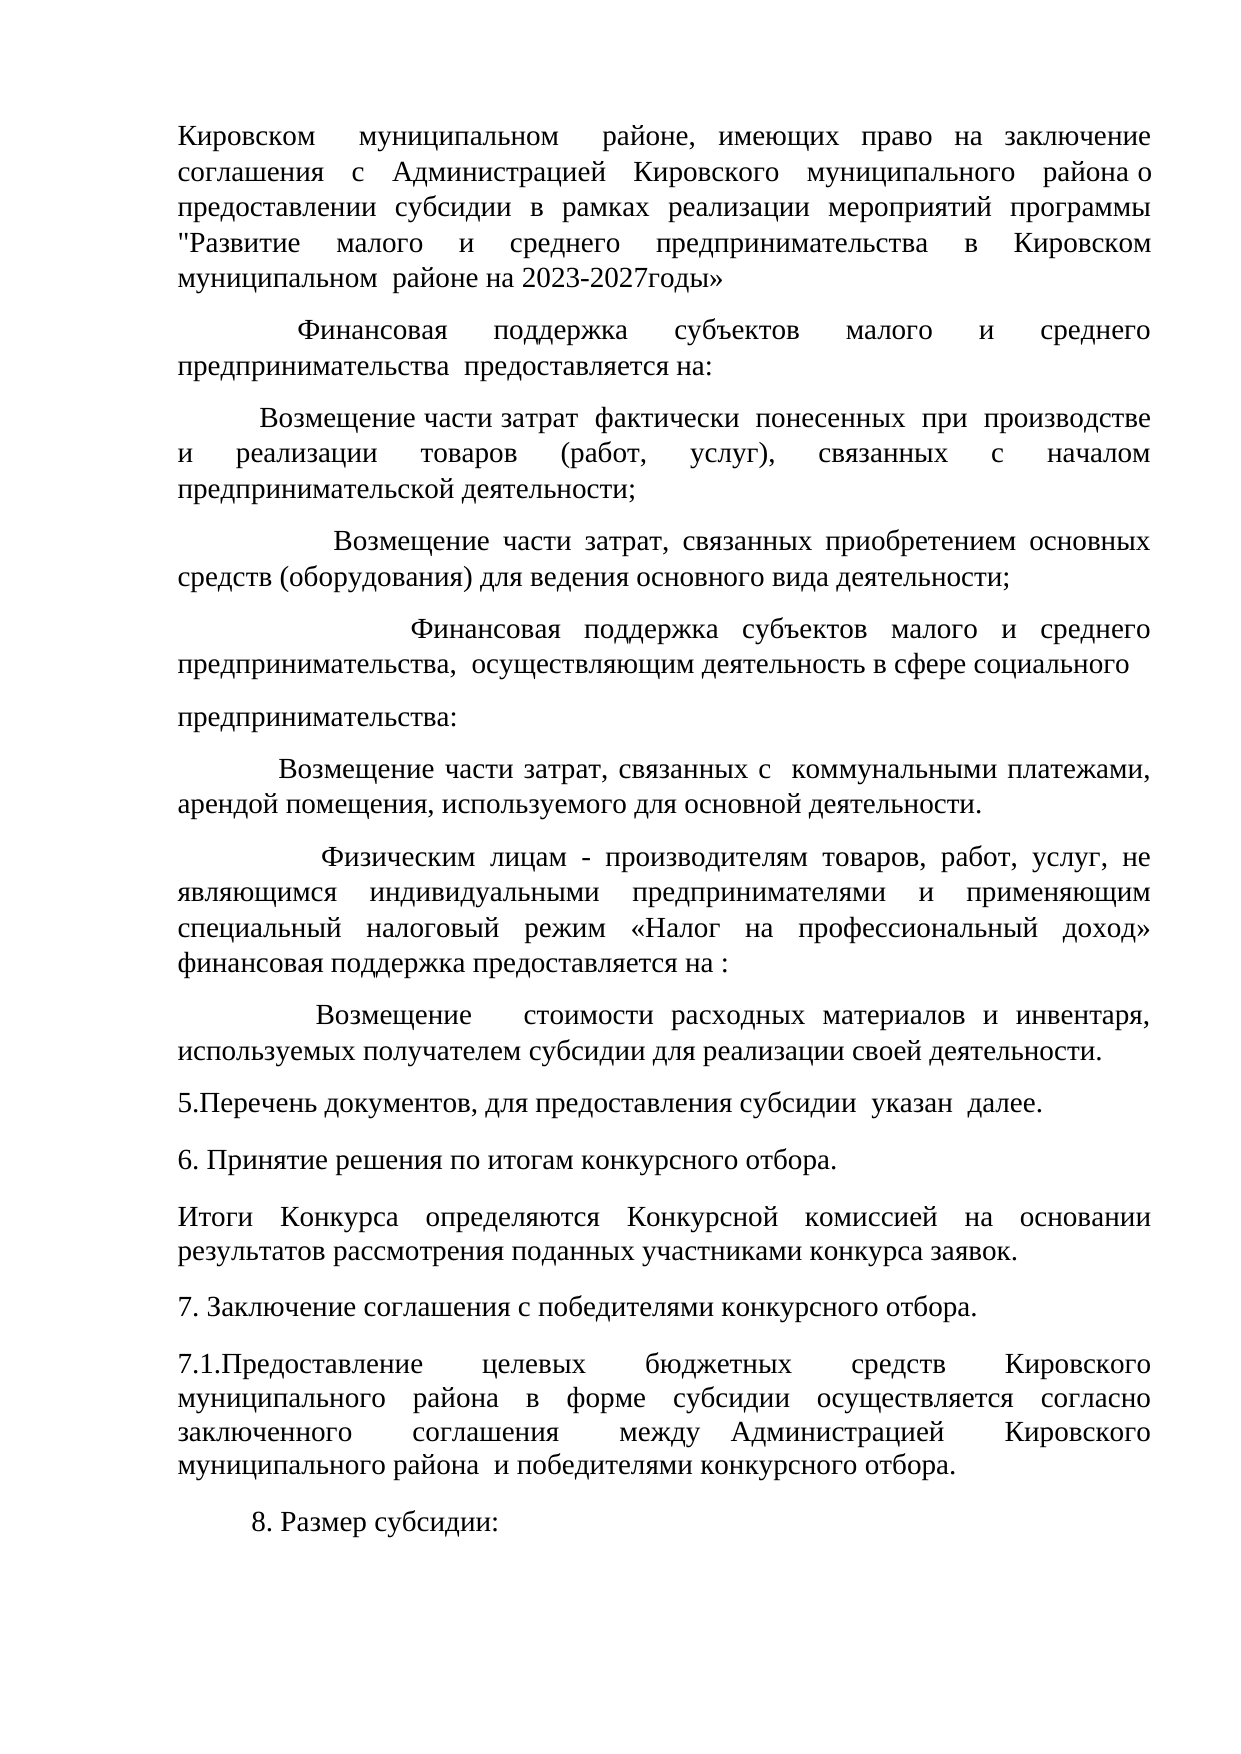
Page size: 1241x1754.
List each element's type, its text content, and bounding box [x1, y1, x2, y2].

text Возмещение части затрат, связанных с коммунальными платежами, арендой помещения, используемого для основной деятельности. [177, 751, 1152, 820]
text 7. Заключение соглашения с победителями конкурсного отбора. [177, 1289, 1152, 1323]
text Финансовая поддержка субъектов малого и среднего предпринимательства предоставляется на: [177, 312, 1152, 381]
text 7.1.Предоставление целевых бюджетных средств Кировского муниципального района в форме субсидии осуществляется согласно заключенного соглашения между Администрацией Кировского муниципального района и победителями конкурсного отбора. [177, 1347, 1152, 1481]
text Возмещение части затрат, связанных приобретением основных средств (оборудования) для ведения основного вида деятельности; [177, 523, 1152, 592]
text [177, 118, 1152, 294]
text 5.Перечень документов, для предоставления субсидии указан далее. [177, 1085, 1152, 1119]
text Возмещение стоимости расходных материалов и инвентаря, используемых получателем субсидии для реализации своей деятельности. [177, 997, 1152, 1066]
text Финансовая поддержка субъектов малого и среднего предпринимательства, осуществляющим деятельность в сфере социального [177, 611, 1152, 680]
text Возмещение части затрат фактически понесенных при производстве и реализации товаров (работ, услуг), связанных с началом предпринимательской деятельности; [177, 400, 1152, 505]
text 6. Принятие решения по итогам конкурсного отбора. [177, 1142, 1152, 1176]
text Итоги Конкурса определяются Конкурсной комиссией на основании результатов рассмотрения поданных участниками конкурса заявок. [177, 1199, 1152, 1266]
text 8. Размер субсидии: [177, 1504, 1152, 1538]
text Физическим лицам - производителям товаров, работ, услуг, не являющимся индивидуальными предпринимателями и применяющим специальный налоговый режим «Налог на профессиональный доход» финансовая поддержка предоставляется на : [177, 839, 1152, 979]
text предпринимательства: [177, 699, 1152, 732]
